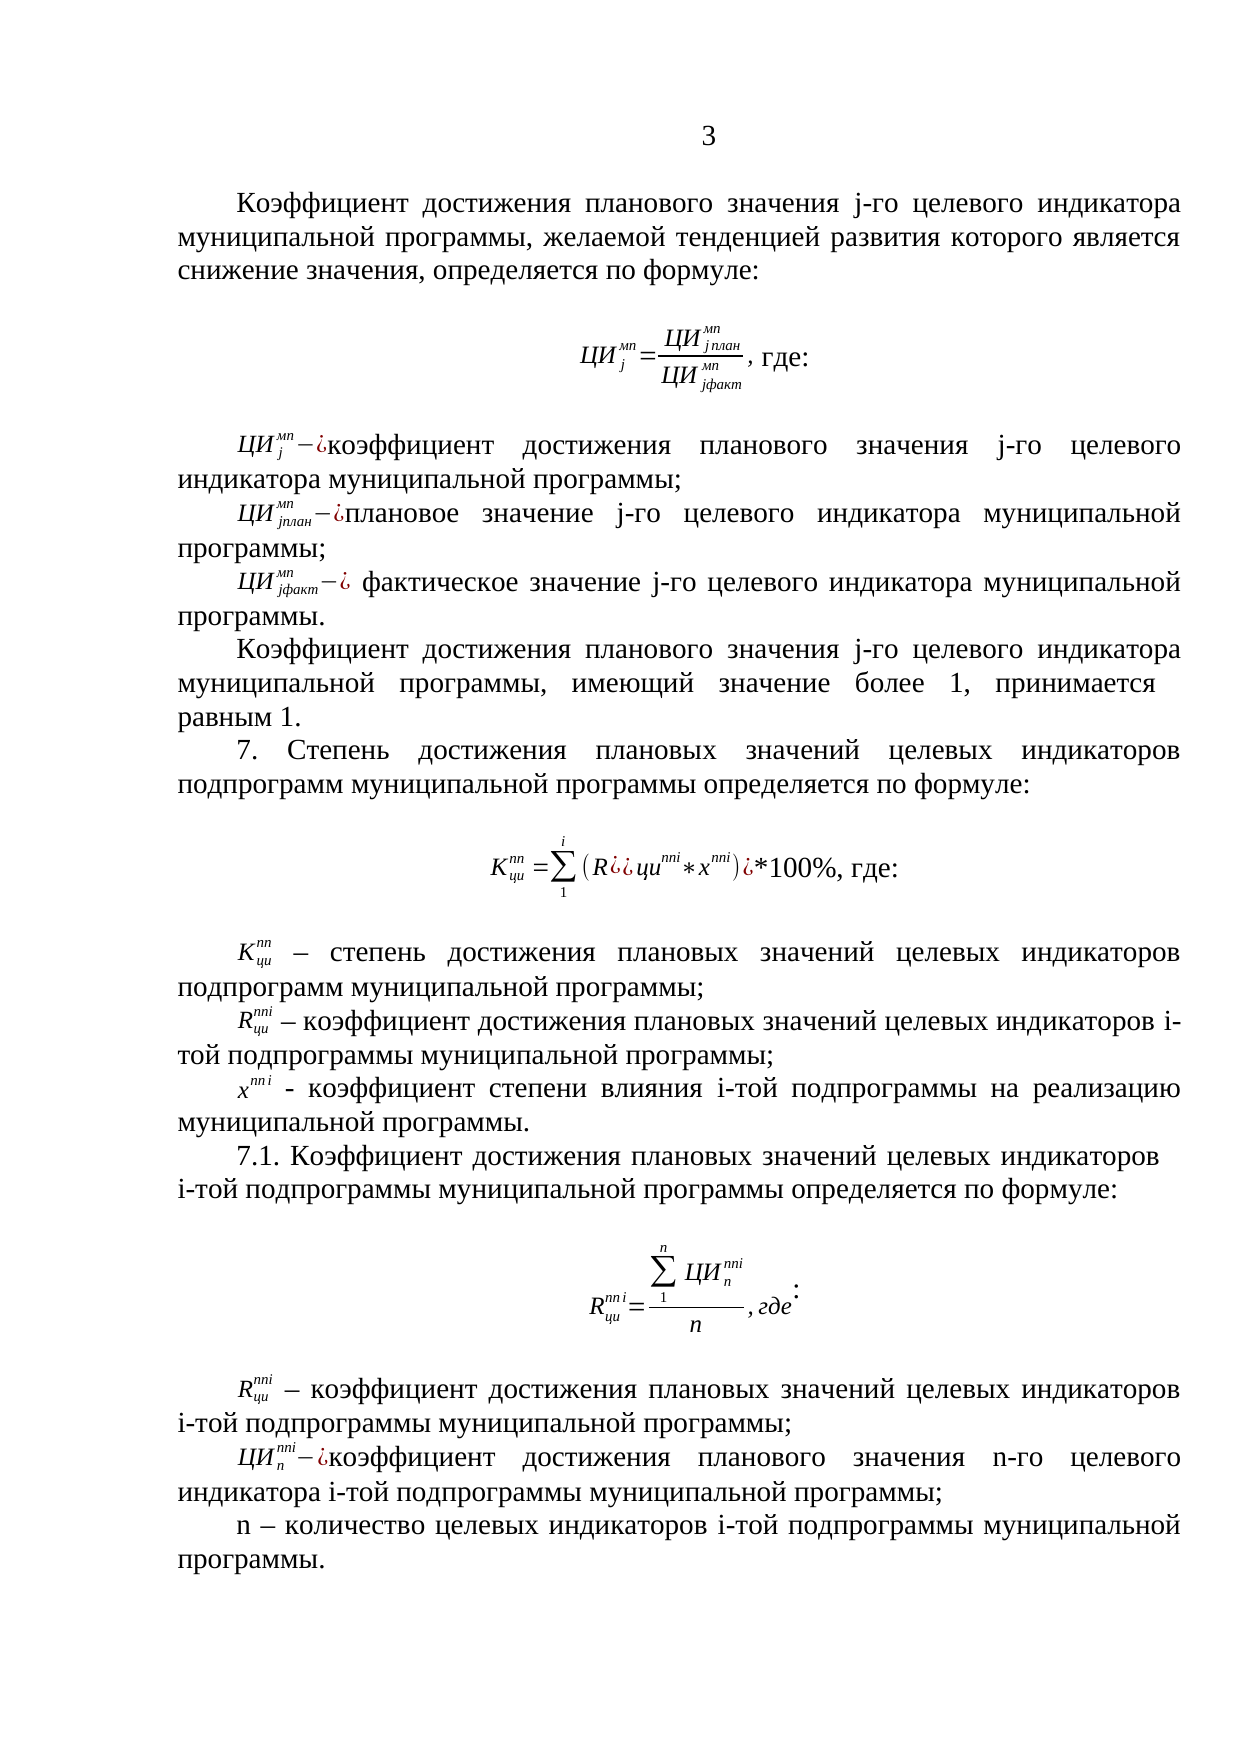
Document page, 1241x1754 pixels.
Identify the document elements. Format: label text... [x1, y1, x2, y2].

text - коэффициент степени влияния i-той подпрограммы на реализацию муниципальной программы. [177, 1071, 1181, 1138]
text 3 [177, 118, 1181, 152]
text где: [177, 319, 1181, 393]
text плановое значение j-го целевого индикатора муниципальной программы; [177, 495, 1181, 563]
text – коэффициент достижения плановых значений целевых индикаторов i-той подпрограммы муниципальной программы; [177, 1371, 1181, 1439]
text =*100%, где: [177, 833, 1181, 900]
text коэффициент достижения планового значения n-го целевого индикатора i-той подпрограммы муниципальной программы; [177, 1439, 1181, 1507]
text : [177, 1238, 1181, 1337]
text фактическое значение j-го целевого индикатора муниципальной программы. [177, 563, 1181, 632]
text коэффициент достижения планового значения j-го целевого индикатора муниципальной программы; [177, 426, 1181, 495]
text Коэффициент достижения планового значения j-го целевого индикатора муниципальной программы, имеющий значение более 1, принимается равным 1. [177, 632, 1181, 732]
text 7. Степень достижения плановых значений целевых индикаторов подпрограмм муниципальной программы определяется по формуле: [177, 732, 1181, 799]
text 7.1. Коэффициент достижения плановых значений целевых индикаторов i-той подпрограммы муниципальной программы определяется по формуле: [177, 1138, 1181, 1205]
text n – количество целевых индикаторов i-той подпрограммы муниципальной программы. [177, 1507, 1181, 1574]
text Коэффициент достижения планового значения j-го целевого индикатора муниципальной программы, желаемой тенденцией развития которого является снижение значения, определяется по формуле: [177, 185, 1181, 286]
text – коэффициент достижения плановых значений целевых индикаторов i-той подпрограммы муниципальной программы; [177, 1002, 1181, 1071]
text – степень достижения плановых значений целевых индикаторов подпрограмм муниципальной программы; [177, 934, 1181, 1002]
